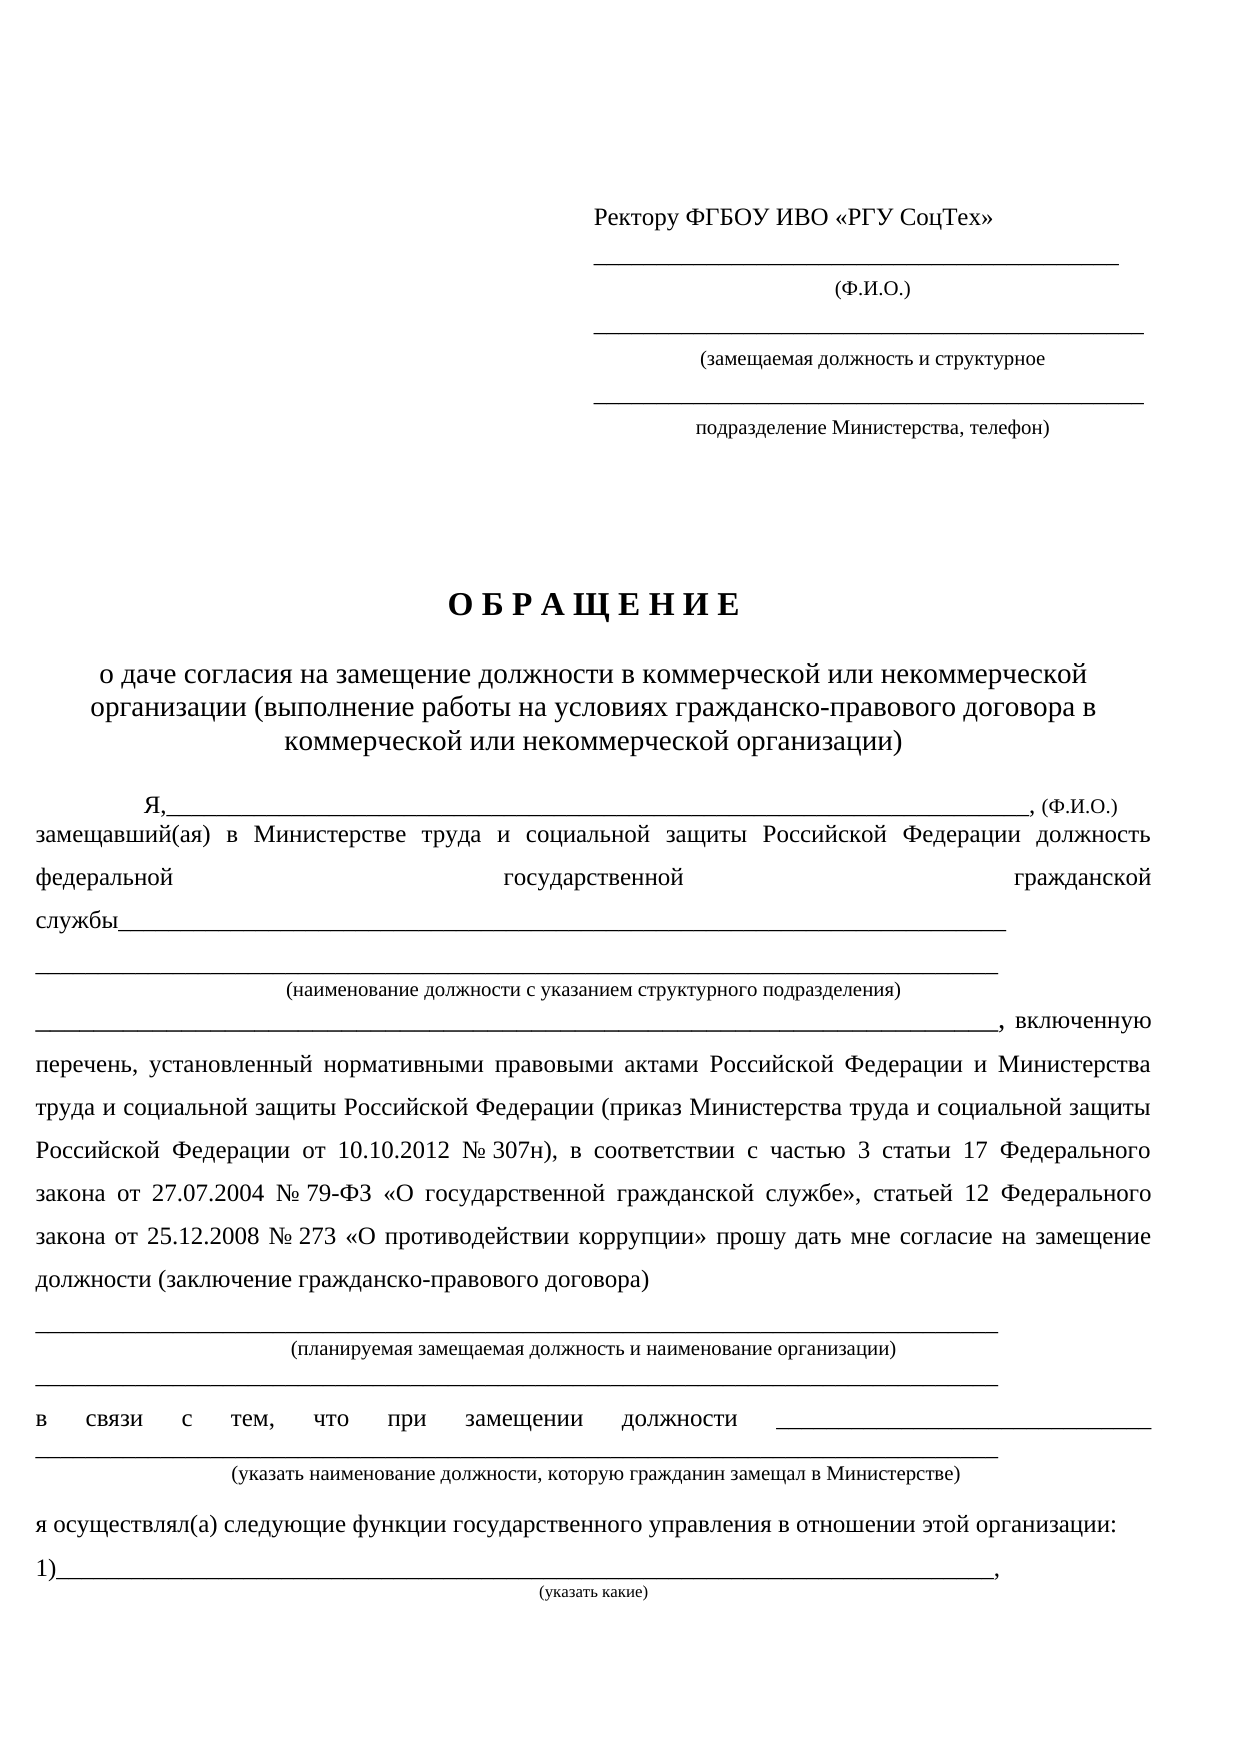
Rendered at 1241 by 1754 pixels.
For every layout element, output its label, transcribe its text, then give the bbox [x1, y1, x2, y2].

text подразделение Министерства, телефон) [593, 415, 1152, 439]
text Я,_____________________________________________________________________, (Ф.И.О.) [35, 790, 1152, 819]
text __________________________________________________________________, включенную перечень, установленный нормативными правовыми актами Российской Федерации и Министерства труда и социальной защиты Российской Федерации (приказ Министерства труда и социальной защиты Российской Федерации от 10.10.2012 № 307н), в соответствии с частью 3 статьи 17 Федерального закона от 27.07.2004 № 79-ФЗ «О государственной гражданской службе», статьей 12 Федерального закона от 25.12.2008 № 273 «О противодействии коррупции» прошу дать мне согласие на замещение должности (заключение гражданско-правового договора) [35, 1001, 1152, 1293]
text (наименование должности с указанием структурного подразделения) [35, 977, 1152, 1001]
text ОБРАЩЕНИЕ [35, 584, 1152, 622]
text __________________________________________ [593, 239, 1152, 268]
text _____________________________________________________________________________ [35, 1360, 1152, 1389]
text о даче согласия на замещение должности в коммерческой или некоммерческой организации (выполнение работы на условиях гражданско-правового договора в коммерческой или некоммерческой организации) [35, 656, 1152, 756]
text (Ф.И.О.) [593, 276, 1152, 300]
text замещавший(ая) в Министерстве труда и социальной защиты Российской Федерации должность федеральной государственной гражданской службы_______________________________________________________________________ [35, 819, 1152, 934]
text ____________________________________________ [593, 308, 1152, 337]
text Ректору ФГБОУ ИВО «РГУ СоцТех» [593, 202, 1152, 231]
text (замещаемая должность и структурное [593, 346, 1152, 369]
text в связи с тем, что при замещении должности ______________________________ _____________________________________________________________________________ [35, 1403, 1152, 1461]
text _____________________________________________________________________________ [35, 948, 1152, 977]
text (указать наименование должности, которую гражданин замещал в Министерстве) [35, 1461, 1152, 1485]
text 1)___________________________________________________________________________, [35, 1553, 1152, 1581]
text (указать какие) [35, 1581, 1152, 1615]
text (планируемая замещаемая должность и наименование организации) [35, 1336, 1152, 1360]
text я осуществлял(а) следующие функции государственного управления в отношении этой организации: [35, 1509, 1152, 1538]
text ____________________________________________ [593, 378, 1152, 407]
text _____________________________________________________________________________ [35, 1307, 1152, 1336]
